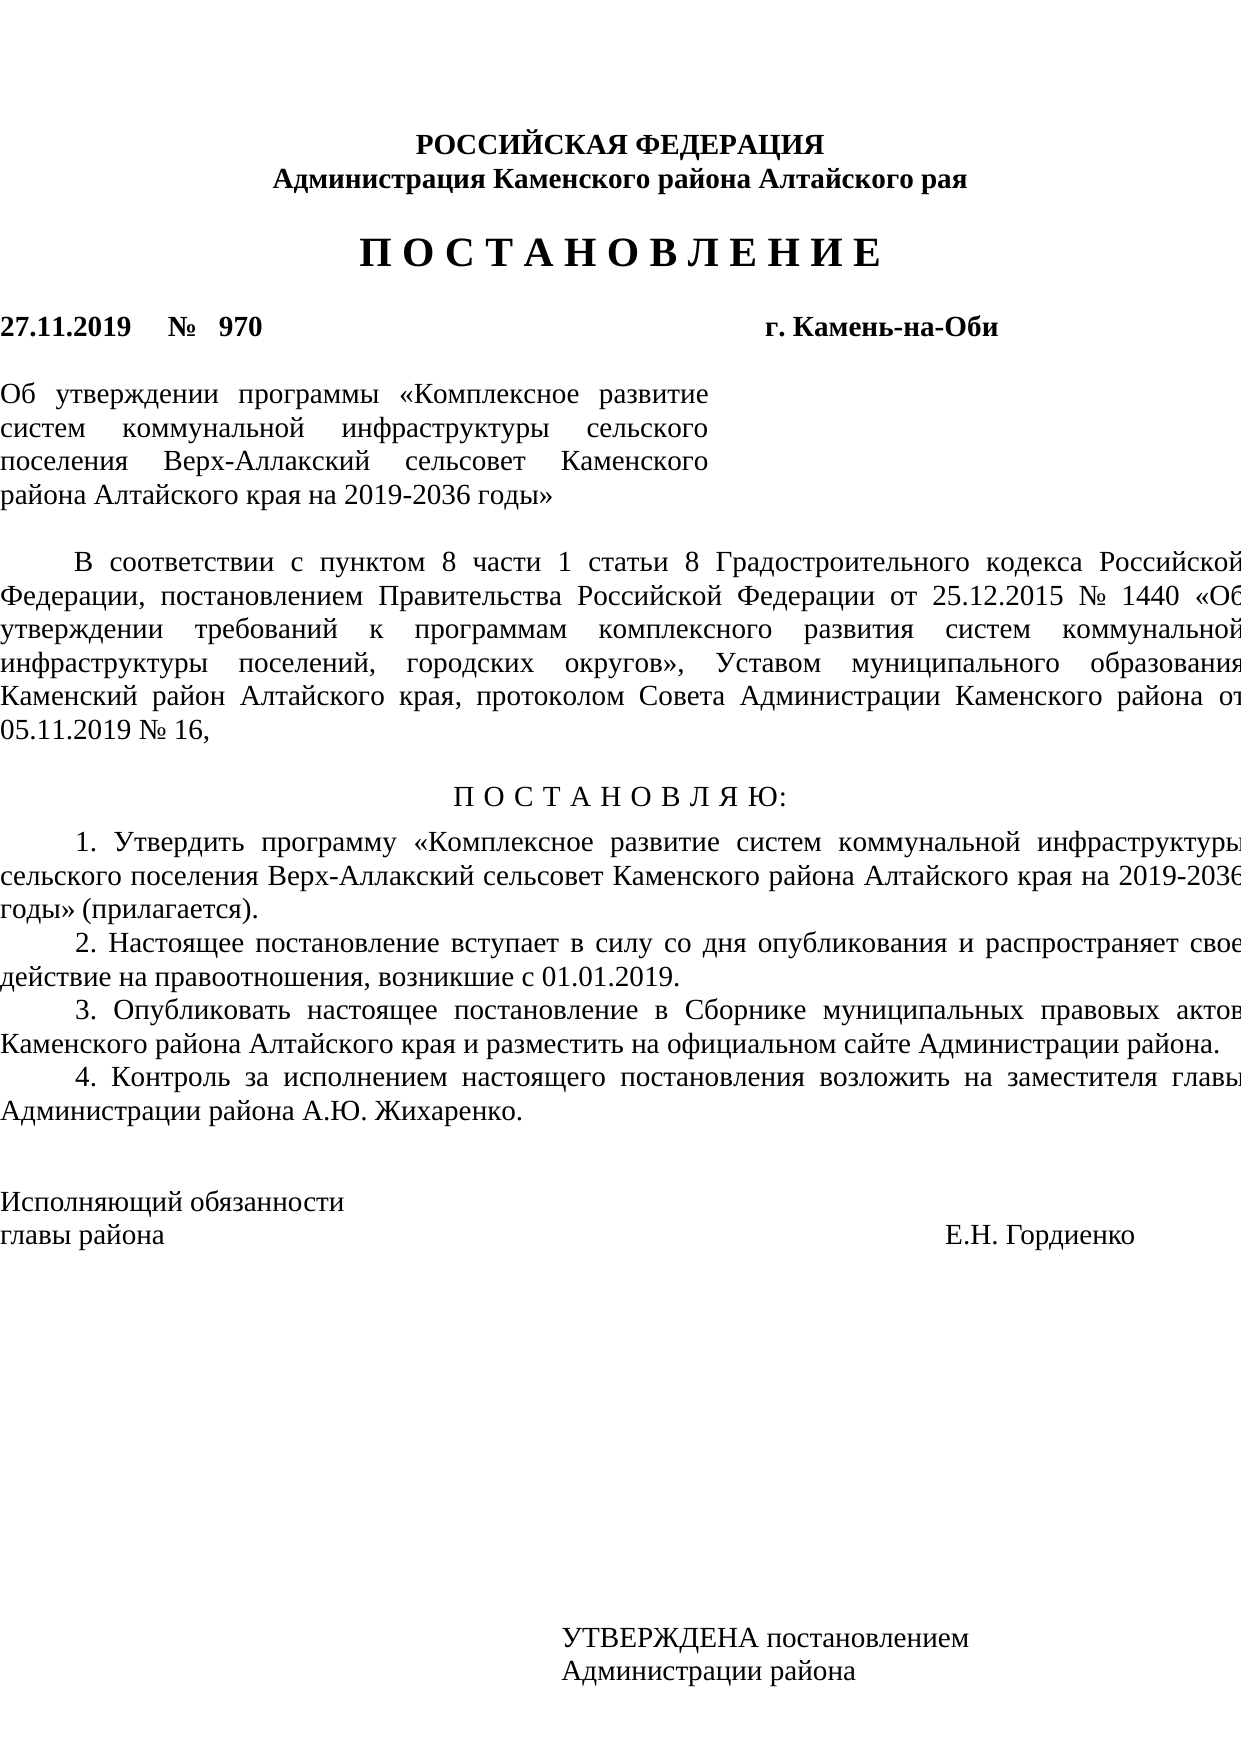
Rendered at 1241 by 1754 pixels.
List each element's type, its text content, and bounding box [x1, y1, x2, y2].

text В соответствии с пунктом 8 части 1 статьи 8 Градостроительного кодекса Российской Федерации, постановлением Правительства Российской Федерации от 25.12.2015 № 1440 «Об утверждении требований к программам комплексного развития систем коммунальной инфраструктуры поселений, городских округов», Уставом муниципального образования Каменский район Алтайского края, протоколом Совета Администрации Каменского района от 05.11.2019 № 16, [0, 544, 1240, 745]
text П О С Т А Н О В Л Е Н И Е [0, 228, 1240, 276]
text 1. Утвердить программу «Комплексное развитие систем коммунальной инфраструктуры сельского поселения Верх-Аллакский сельсовет Каменского района Алтайского края на 2019-2036 годы» (прилагается). [0, 824, 1240, 925]
title Исполняющий обязанности [0, 1184, 1240, 1217]
text Администрации района [561, 1653, 1236, 1687]
text 27.11.2019 № 970 г. Камень-на-Оби [0, 309, 1240, 343]
text П О С Т А Н О В Л Я Ю: [0, 779, 1240, 824]
text Администрация Каменского района Алтайского рая [0, 161, 1240, 194]
text 4. Контроль за исполнением настоящего постановления возложить на заместителя главы Администрации района А.Ю. Жихаренко. [0, 1059, 1240, 1126]
text 2. Настоящее постановление вступает в силу со дня опубликования и распространяет свое действие на правоотношения, возникшие с 01.01.2019. [0, 925, 1240, 992]
text УТВЕРЖДЕНА постановлением [561, 1620, 1236, 1653]
text 3. Опубликовать настоящее постановление в Сборнике муниципальных правовых актов Каменского района Алтайского края и разместить на официальном сайте Администрации района. [0, 992, 1240, 1059]
title главы района Е.Н. Гордиенко [0, 1217, 1240, 1251]
text Об утверждении программы «Комплексное развитие систем коммунальной инфраструктуры сельского поселения Верх-Аллакский сельсовет Каменского района Алтайского края на 2019-2036 годы» [0, 376, 709, 511]
text РОССИЙСКАЯ ФЕДЕРАЦИЯ [0, 127, 1240, 161]
